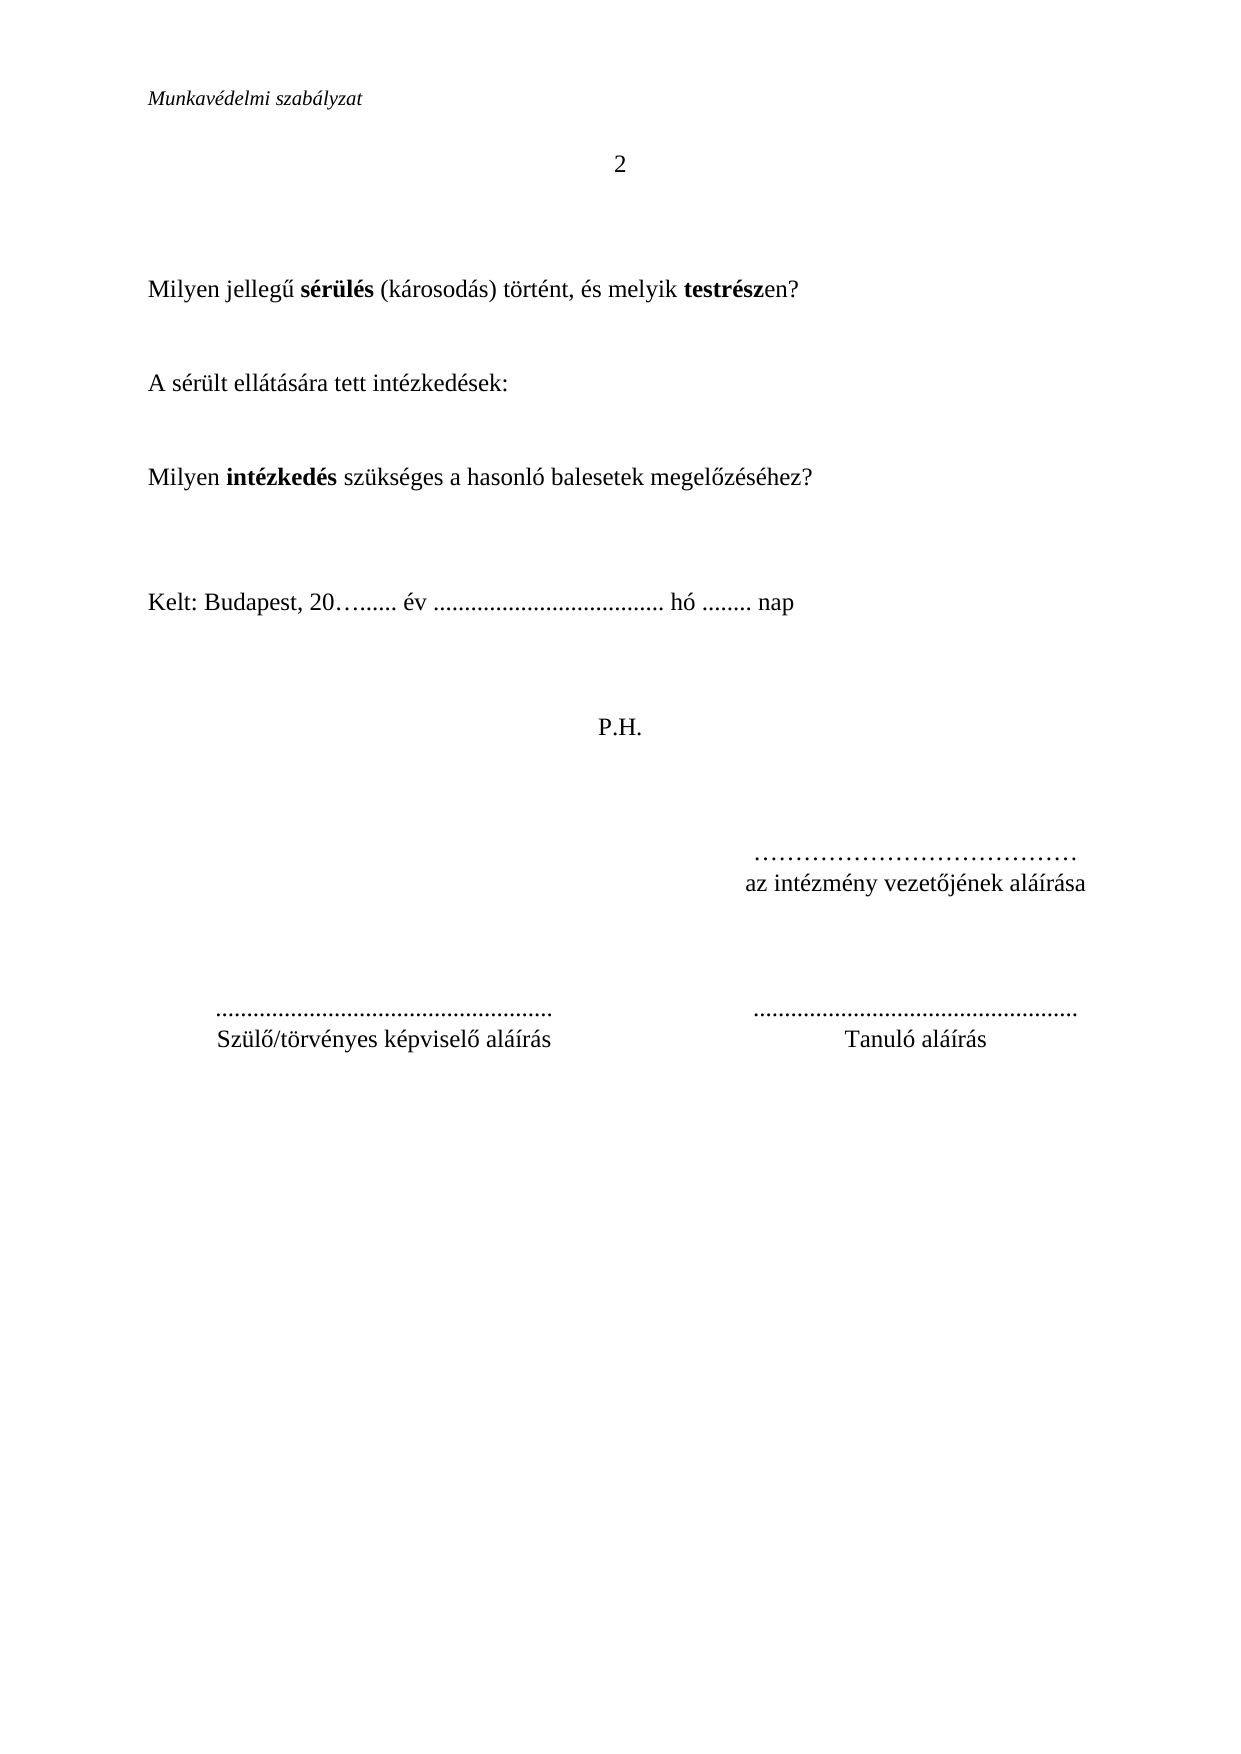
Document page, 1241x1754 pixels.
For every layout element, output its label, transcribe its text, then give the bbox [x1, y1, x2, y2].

text 2 [148, 148, 1093, 179]
text A sérült ellátására tett intézkedések: [148, 366, 1093, 398]
text ...................................................... .................................................... [148, 991, 1093, 1023]
text Kelt: Budapest, 20…...... év ..................................... hó ........ nap [148, 585, 1093, 616]
text Milyen intézkedés szükséges a hasonló balesetek megelőzéséhez? [148, 460, 1093, 491]
text ………………………………… [148, 835, 1101, 866]
text Szülő/törvényes képviselő aláírás Tanuló aláírás [148, 1023, 1093, 1054]
text Milyen jellegű sérülés (károsodás) történt, és melyik testrészen? [148, 273, 1093, 304]
text az intézmény vezetőjének aláírása [148, 866, 1101, 898]
text P.H. [148, 710, 1093, 741]
